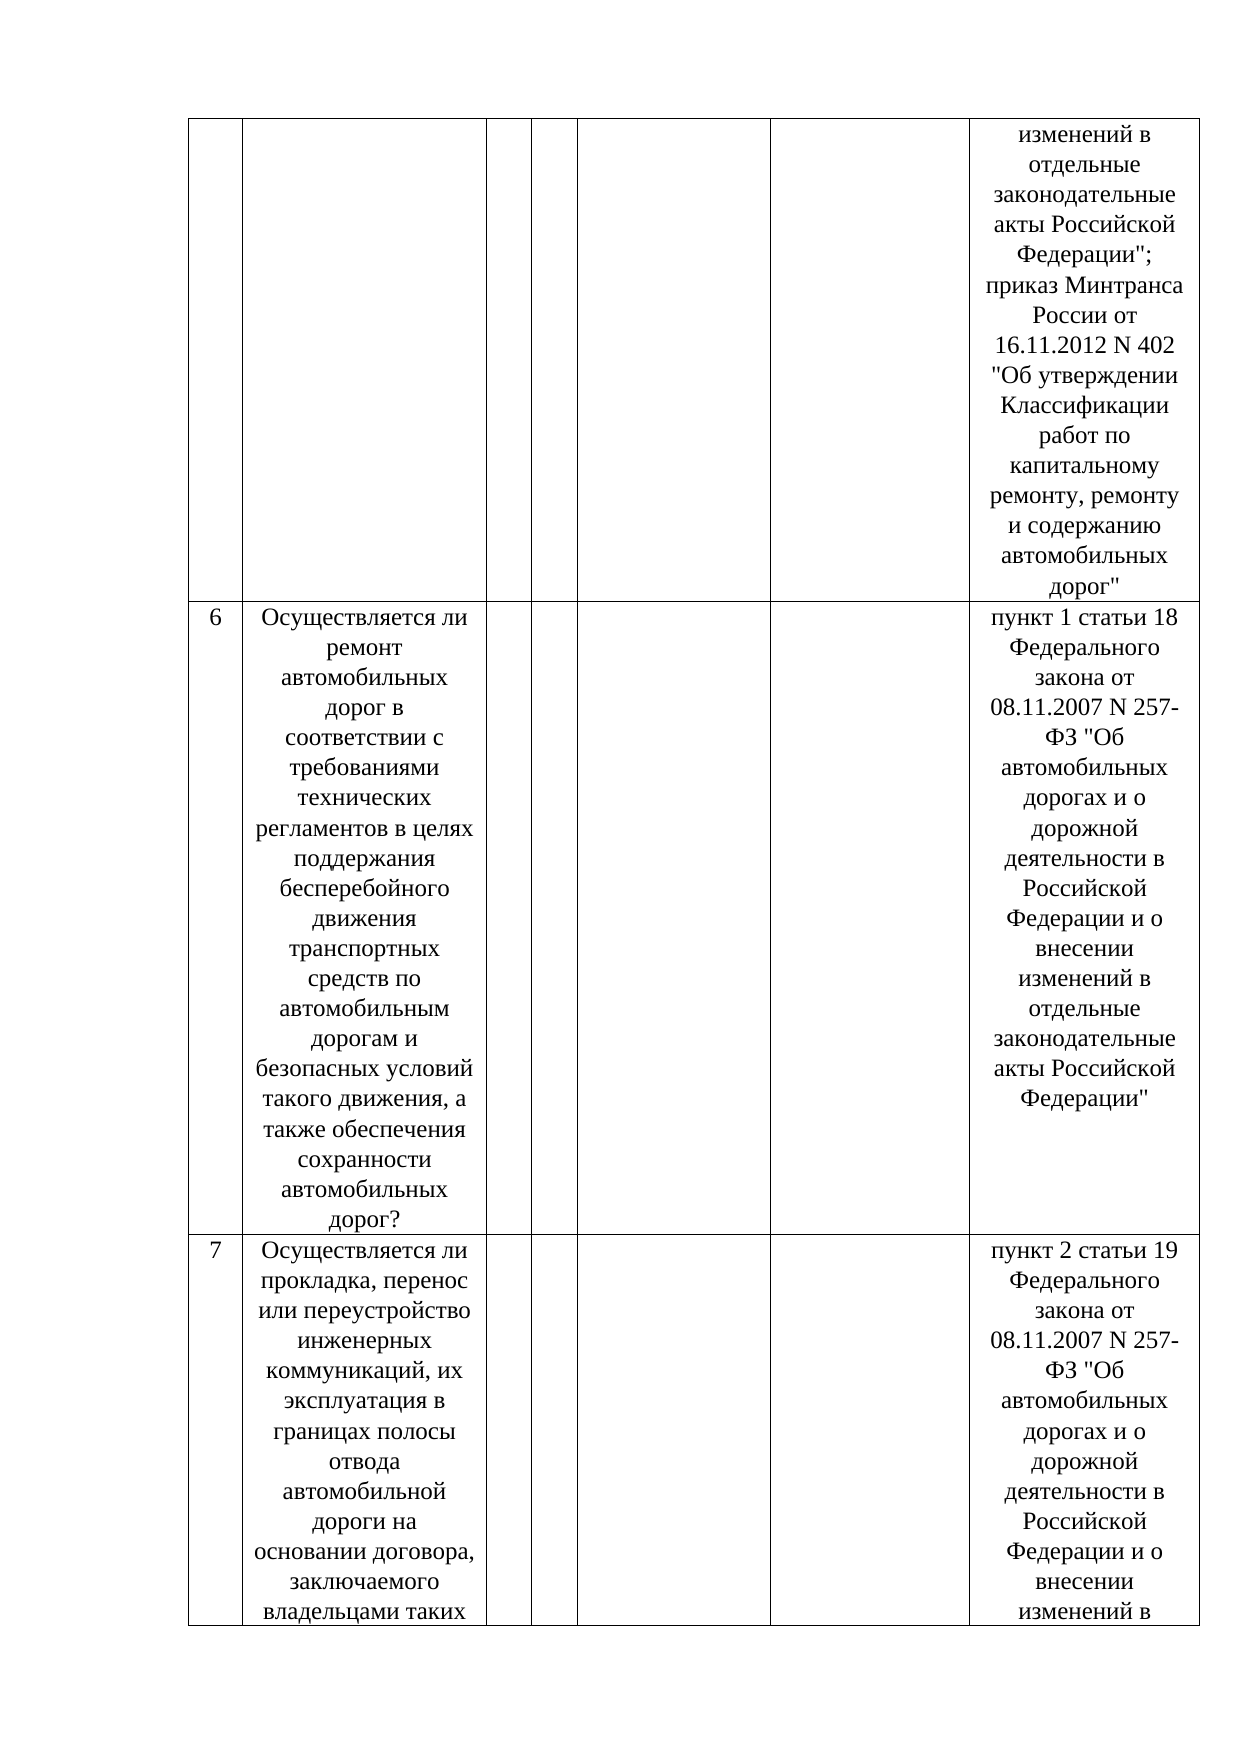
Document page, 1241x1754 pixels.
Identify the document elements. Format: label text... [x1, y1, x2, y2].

table_cell [532, 1235, 577, 1625]
table_cell [771, 602, 969, 1234]
table_cell [578, 602, 770, 1234]
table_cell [970, 1235, 1199, 1625]
table_cell [771, 1235, 969, 1625]
table_cell [487, 1235, 531, 1625]
table_cell [532, 602, 577, 1234]
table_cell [970, 119, 1199, 601]
table_cell [487, 602, 531, 1234]
table_cell 5 [189, 119, 242, 601]
table_cell [578, 119, 770, 601]
table_cell Осуществляется ли ремонт автомобильных дорог в соответствии с требованиями технических регламентов в целях поддержания бесперебойного движения транспортных средств по автомобильным дорогам и безопасных условий такого движения, а также обеспечения сохранности автомобильных дорог? [243, 602, 486, 1234]
table_cell [487, 119, 531, 601]
table_cell 6 [189, 602, 242, 1234]
table_cell 7 [189, 1235, 242, 1625]
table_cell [243, 119, 486, 601]
table_cell [532, 119, 577, 601]
table_cell пункт 1 статьи 18 Федерального закона от 08.11.2007 N 257-ФЗ "Об автомобильных дорогах и о дорожной деятельности в Российской Федерации и о внесении изменений в отдельные законодательные акты Российской Федерации" [970, 602, 1199, 1234]
table_cell [578, 1235, 770, 1625]
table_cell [243, 1235, 486, 1625]
table_cell [771, 119, 969, 601]
